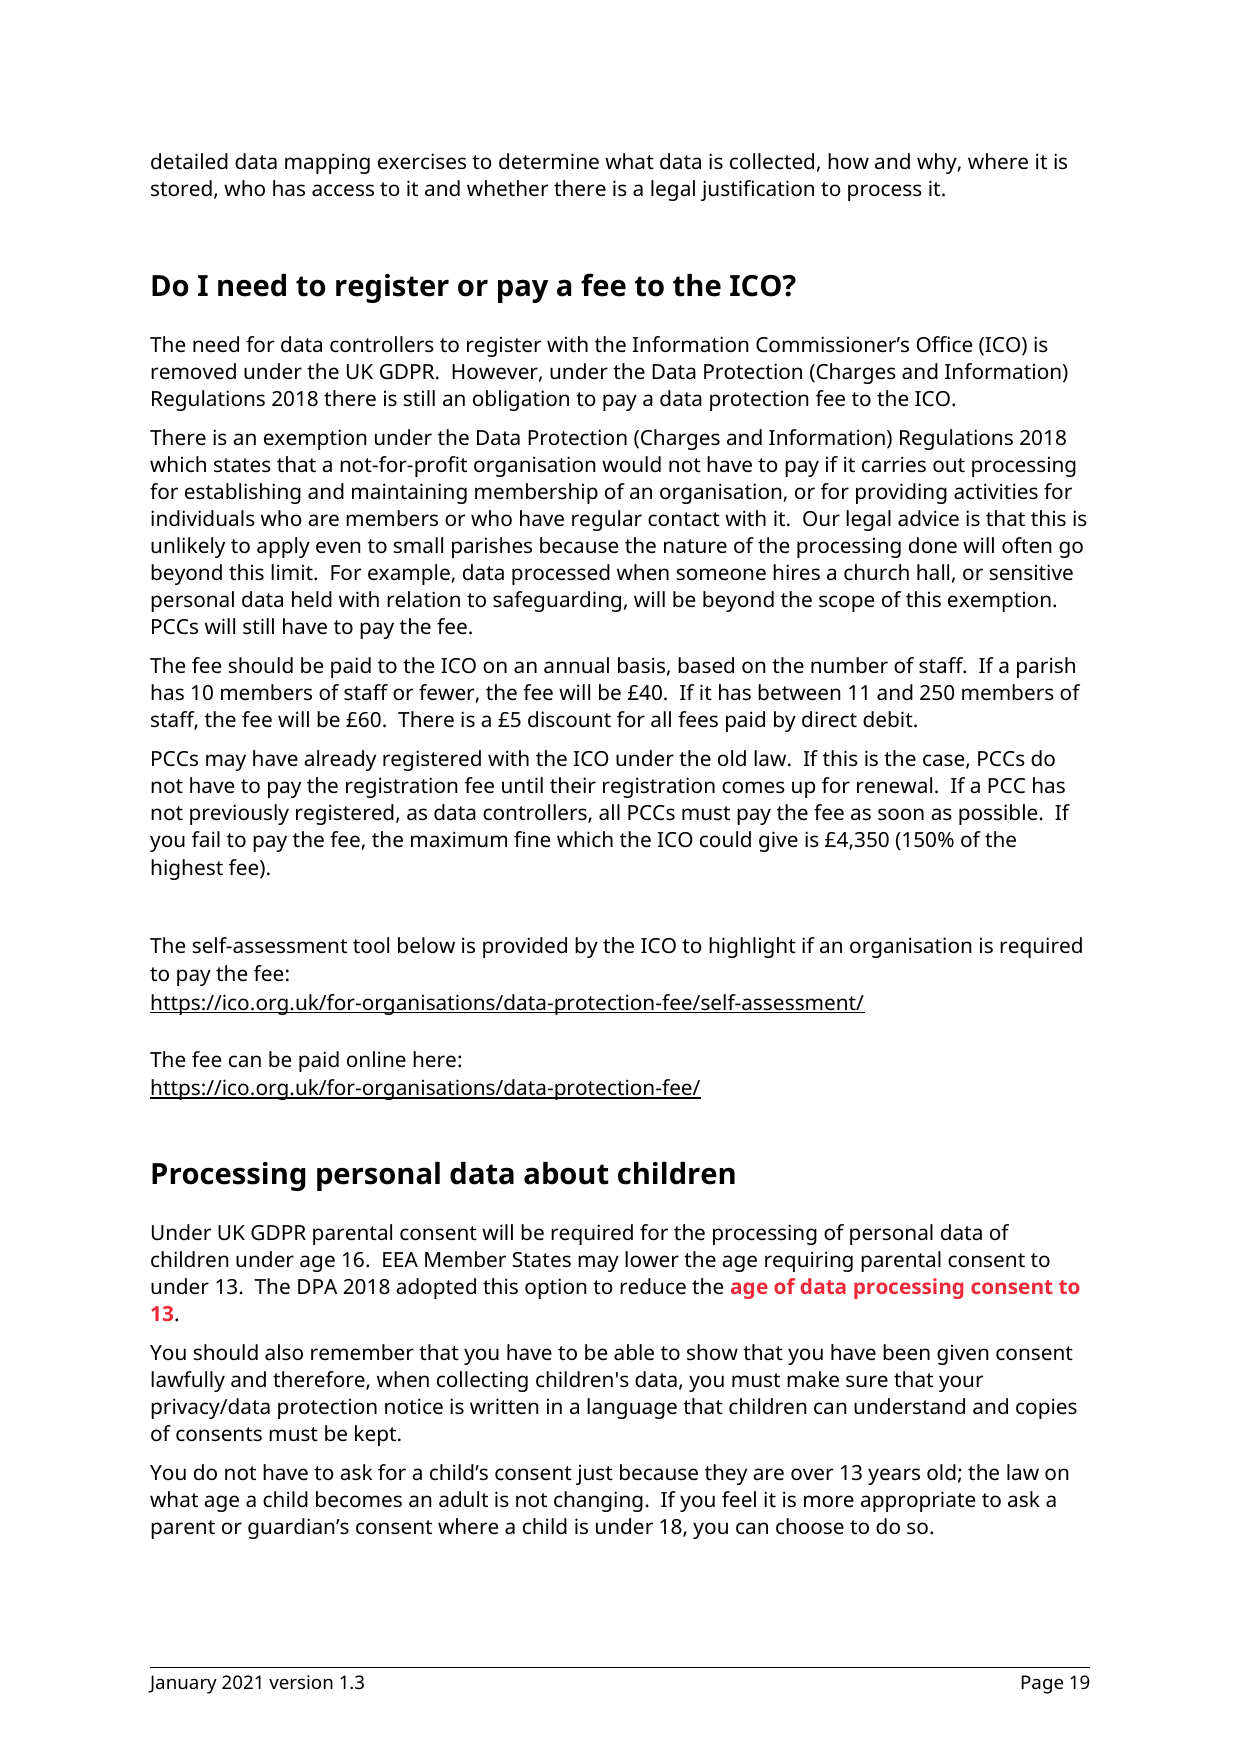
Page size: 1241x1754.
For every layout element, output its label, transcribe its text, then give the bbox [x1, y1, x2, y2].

subtitle You should also remember that you have to be able to show that you have been given consent lawfully and therefore, when collecting children's data, you must make sure that your privacy/data protection notice is written in a language that children can understand and copies of consents must be kept. [150, 1338, 1090, 1447]
subtitle PCCs may have already registered with the ICO under the old law. If this is the case, PCCs do not have to pay the registration fee until their registration comes up for renewal. If a PCC has not previously registered, as data controllers, all PCCs must pay the fee as soon as possible. If you fail to pay the fee, the maximum fine which the ICO could give is £4,350 (150% of the highest fee). [150, 745, 1090, 880]
subtitle Processing personal data about children [150, 1154, 1090, 1193]
subtitle The need for data controllers to register with the Information Commissioner’s Office (ICO) is removed under the UK GDPR. However, under the Data Protection (Charges and Information) Regulations 2018 there is still an obligation to pay a data protection fee to the ICO. [150, 330, 1090, 412]
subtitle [150, 148, 1090, 202]
subtitle Do I need to register or pay a fee to the ICO? [150, 266, 1090, 305]
text https://ico.org.uk/for-organisations/data-protection-fee/ [150, 1073, 1090, 1102]
subtitle The fee should be paid to the ICO on an annual basis, based on the number of staff. If a parish has 10 members of staff or fewer, the fee will be £40. If it has between 11 and 250 members of staff, the fee will be £60. There is a £5 discount for all fees paid by direct debit. [150, 652, 1090, 733]
subtitle Under UK GDPR parental consent will be required for the processing of personal data of children under age 16. EEA Member States may lower the age requiring parental consent to under 13. The DPA 2018 adopted this option to reduce the age of data processing consent to 13. [150, 1218, 1090, 1327]
text https://ico.org.uk/for-organisations/data-protection-fee/self-assessment/ [150, 988, 1090, 1016]
text The self-assessment tool below is provided by the ICO to highlight if an organisation is required to pay the fee: [150, 931, 1090, 988]
subtitle You do not have to ask for a child’s consent just because they are over 13 years old; the law on what age a child becomes an adult is not changing. If you feel it is more appropriate to ask a parent or guardian’s consent where a child is under 18, you can choose to do so. [150, 1458, 1090, 1540]
subtitle There is an exemption under the Data Protection (Charges and Information) Regulations 2018 which states that a not-for-profit organisation would not have to pay if it carries out processing for establishing and maintaining membership of an organisation, or for providing activities for individuals who are members or who have regular contact with it. Our legal advice is that this is unlikely to apply even to small parishes because the nature of the processing done will often go beyond this limit. For example, data processed when someone hires a church hall, or sensitive personal data held with relation to safeguarding, will be beyond the scope of this exemption. PCCs will still have to pay the fee. [150, 423, 1090, 640]
text The fee can be paid online here: [150, 1045, 1090, 1073]
